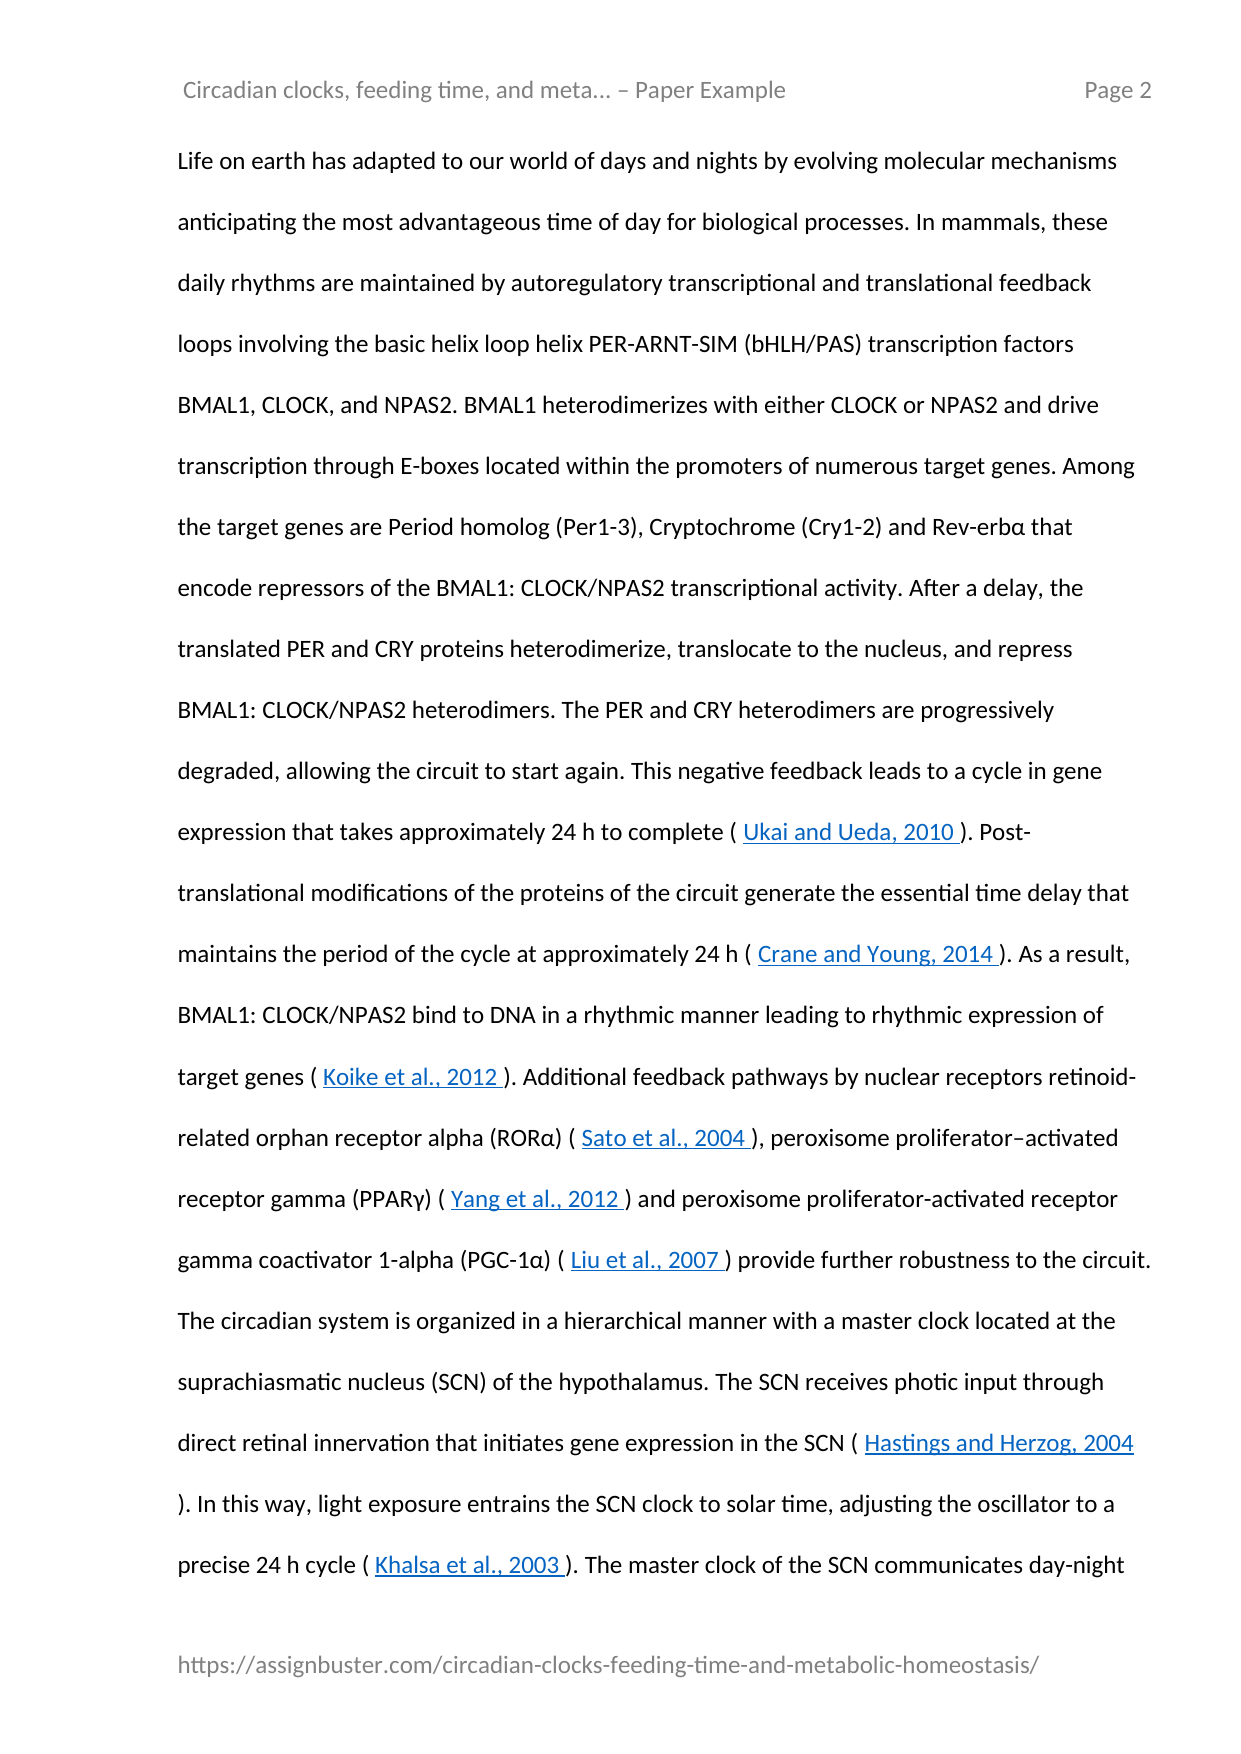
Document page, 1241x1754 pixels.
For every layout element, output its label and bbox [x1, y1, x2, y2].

text [177, 145, 1152, 1579]
